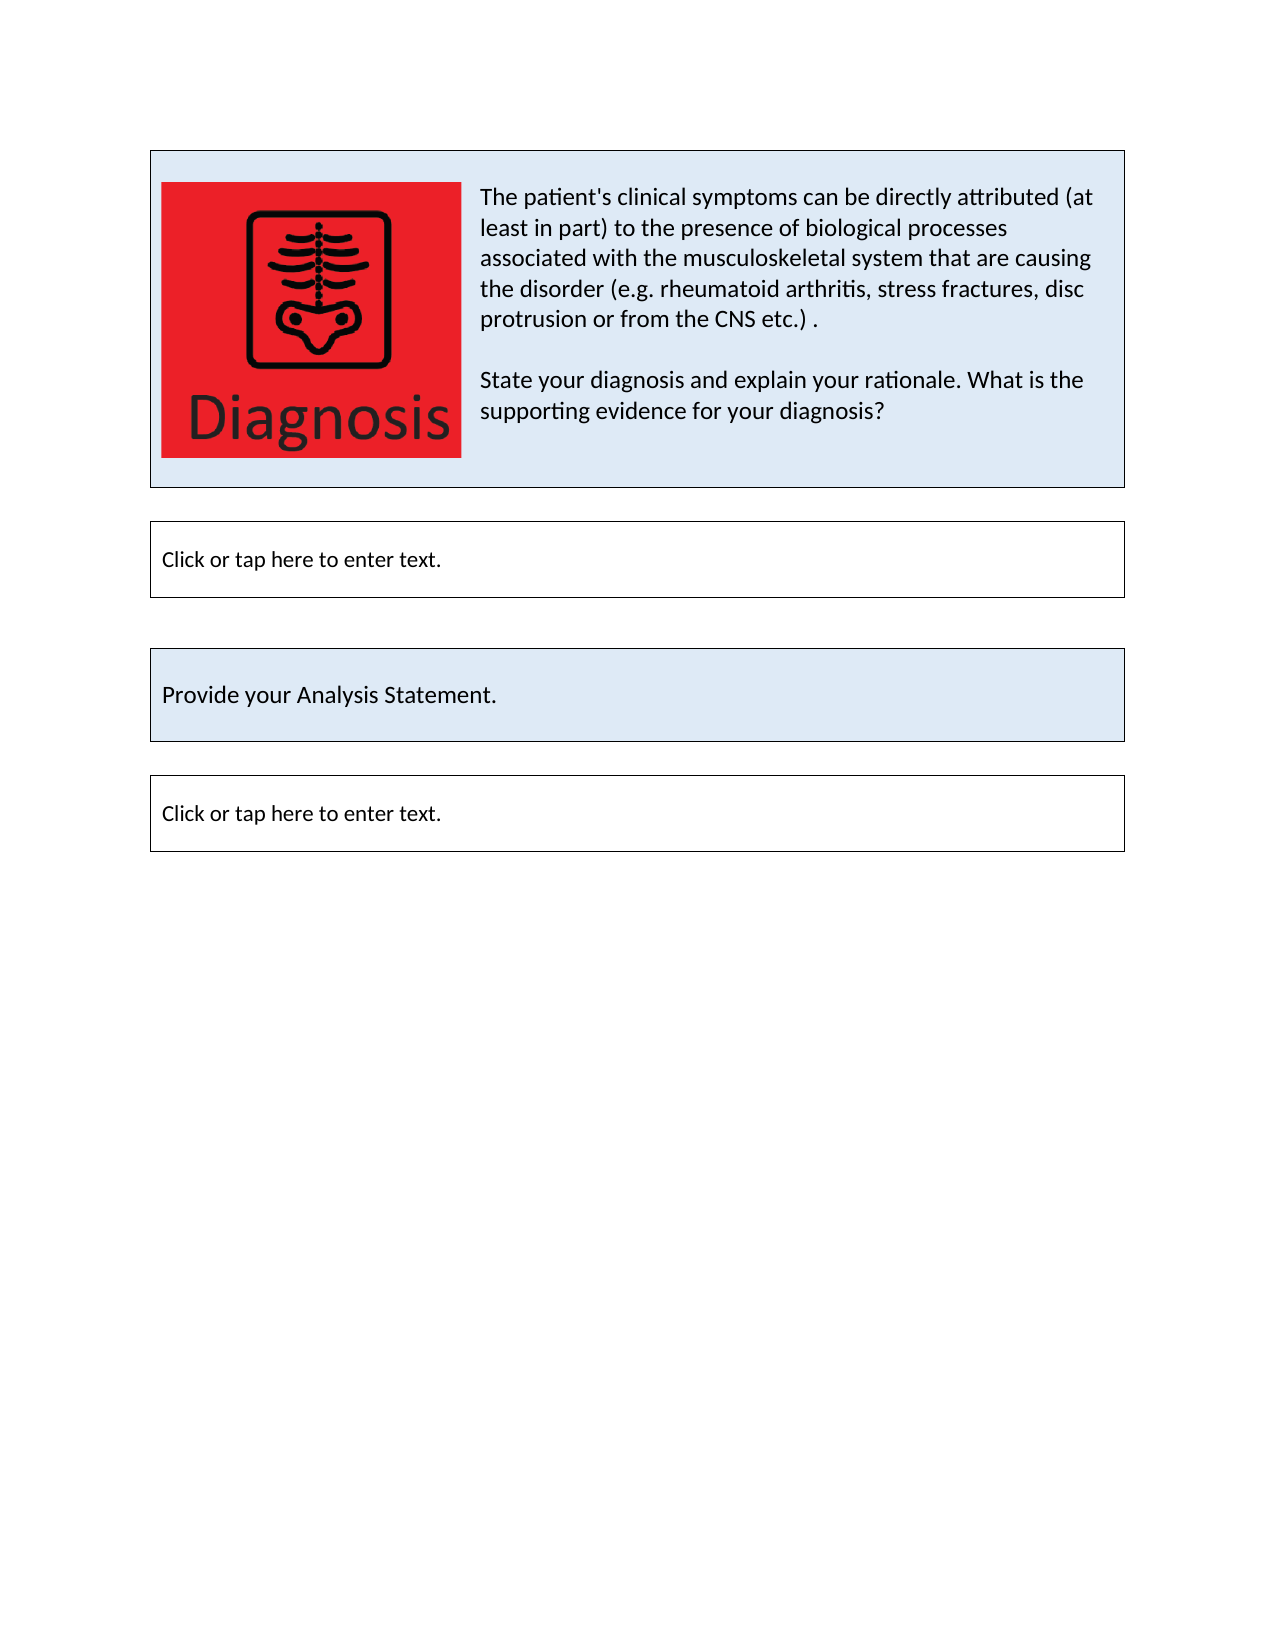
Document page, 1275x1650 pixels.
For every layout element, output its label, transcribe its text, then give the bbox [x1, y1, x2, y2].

table_header Provide your Analysis Statement. [151, 649, 1124, 741]
table_header [151, 776, 1124, 851]
table_header The patient's clinical symptoms can be directly attributed (at least in part) to the presence of biological processes associated with the musculoskeletal system that are causing the disorder (e.g. rheumatoid arthritis, stress fractures, disc protrusion or from the CNS etc.) . State your diagnosis and explain your rationale. What is the supporting evidence for your diagnosis? [151, 151, 1124, 487]
picture [161, 182, 462, 458]
table_header [151, 522, 1124, 597]
